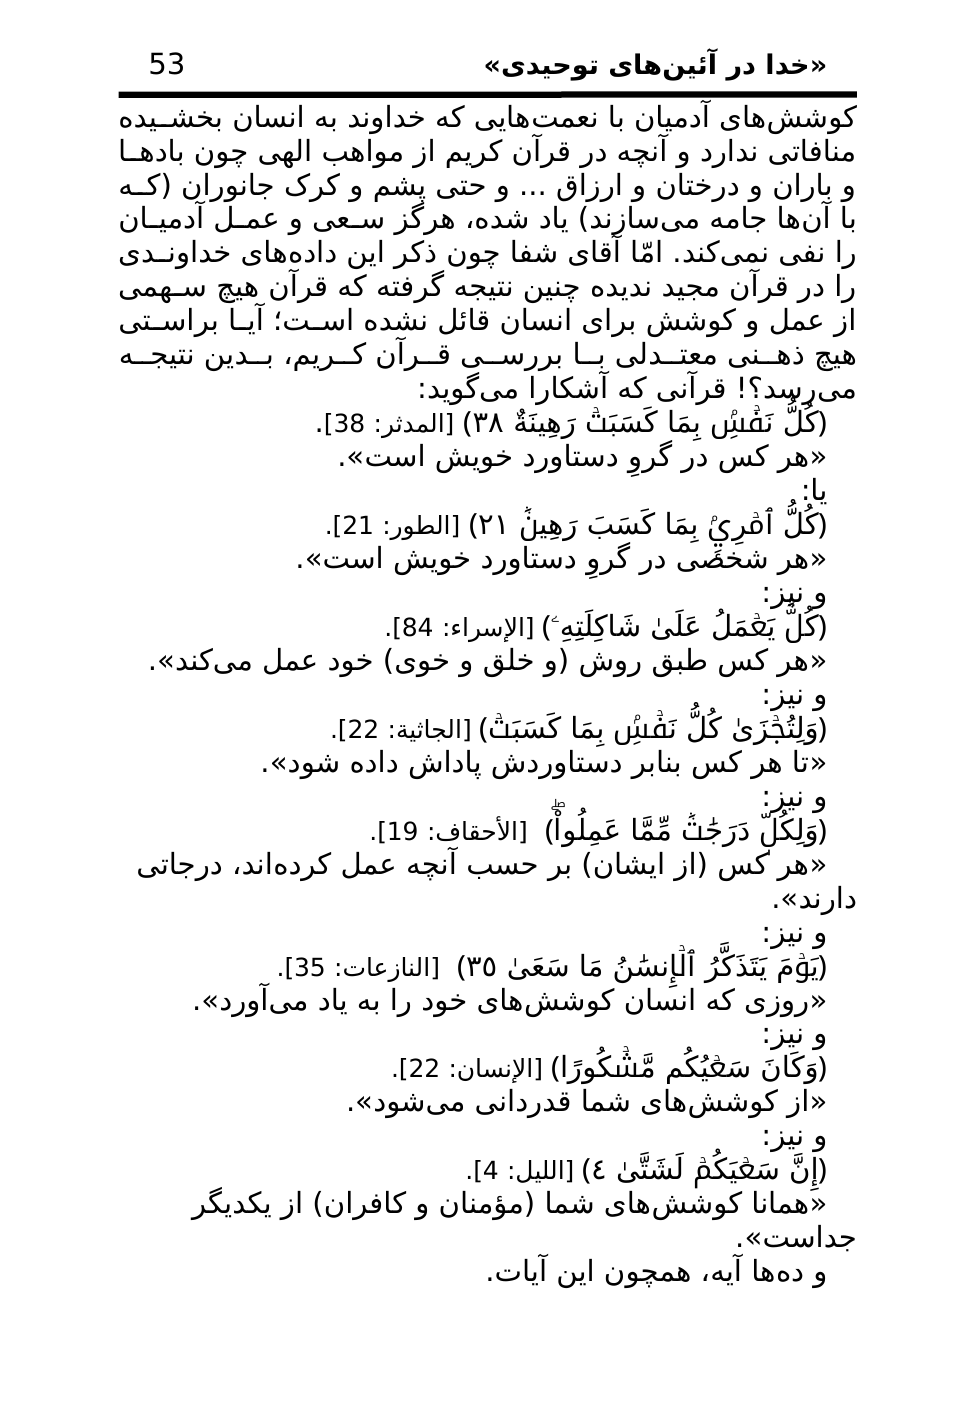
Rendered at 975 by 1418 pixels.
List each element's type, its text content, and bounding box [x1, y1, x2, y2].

text و نیز: [118, 1017, 857, 1051]
text و نیز: [118, 1119, 857, 1153]
text «هر شخصی در گروِ دستاورد خویش است». [118, 541, 857, 575]
text و ده‌ها آیه، همچون این آیات. [118, 1254, 857, 1288]
text «هر کس طبق روش (و خلق و خوی) خود عمل می‌کند». [118, 643, 857, 677]
text و نیز: [118, 677, 857, 711]
text ﴿وَكَانَ سَعۡيُكُم مَّشۡكُورًا﴾ [الإنسان: 22]. [118, 1051, 857, 1085]
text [118, 100, 857, 406]
text ﴿وَلِتُجۡزَىٰ كُلُّ نَفۡسِۢ بِمَا كَسَبَتۡ﴾ [الجاثیة: 22]. [118, 711, 857, 745]
text ﴿كُلّٞ يَعۡمَلُ عَلَىٰ شَاكِلَتِهِۦ﴾ [الإسراء: 84]. [118, 609, 857, 643]
text ﴿كُلُّ ٱمۡرِيِٕۢ بِمَا كَسَبَ رَهِينٞ ٢١﴾ [الطور: 21]. [118, 507, 857, 541]
text ﴿كُلُّ نَفۡسِۢ بِمَا كَسَبَتۡ رَهِينَةٌ ٣٨﴾ [المدثر: 38]. [118, 406, 857, 439]
text «همانا کوشش‌های شما (مؤمنان و کافران) از یکدیگر جداست». [118, 1187, 857, 1254]
text ﴿وَلِكُلّٖ دَرَجَٰتٞ مِّمَّا عَمِلُواْۖ﴾ [الأحقاف: 19]. [118, 813, 857, 847]
text و نیز: [118, 779, 857, 813]
text «از کوشش‌های شما قدردانی می‌شود». [118, 1085, 857, 1119]
text «هر کس (از ایشان) بر حسب آنچه عمل کرده‌اند، درجاتی دارند». [118, 847, 857, 915]
text و نیز: [118, 915, 857, 949]
text «تا هر کس بنابر دستاوردش پاداش داده شود». [118, 745, 857, 779]
text ﴿إِنَّ سَعۡيَكُمۡ لَشَتَّىٰ ٤﴾ [اللیل: 4]. [118, 1153, 857, 1187]
text «روزی که انسان کوشش‌های خود را به یاد می‌آورد». [118, 983, 857, 1017]
text یا: [118, 473, 857, 507]
text «هر کس در گروِ دستاورد خویش است». [118, 439, 857, 473]
text ﴿يَوۡمَ يَتَذَكَّرُ ٱلۡإِنسَٰنُ مَا سَعَىٰ ٣٥﴾ [النازعات: 35]. [118, 949, 857, 983]
text و نیز: [118, 575, 857, 609]
